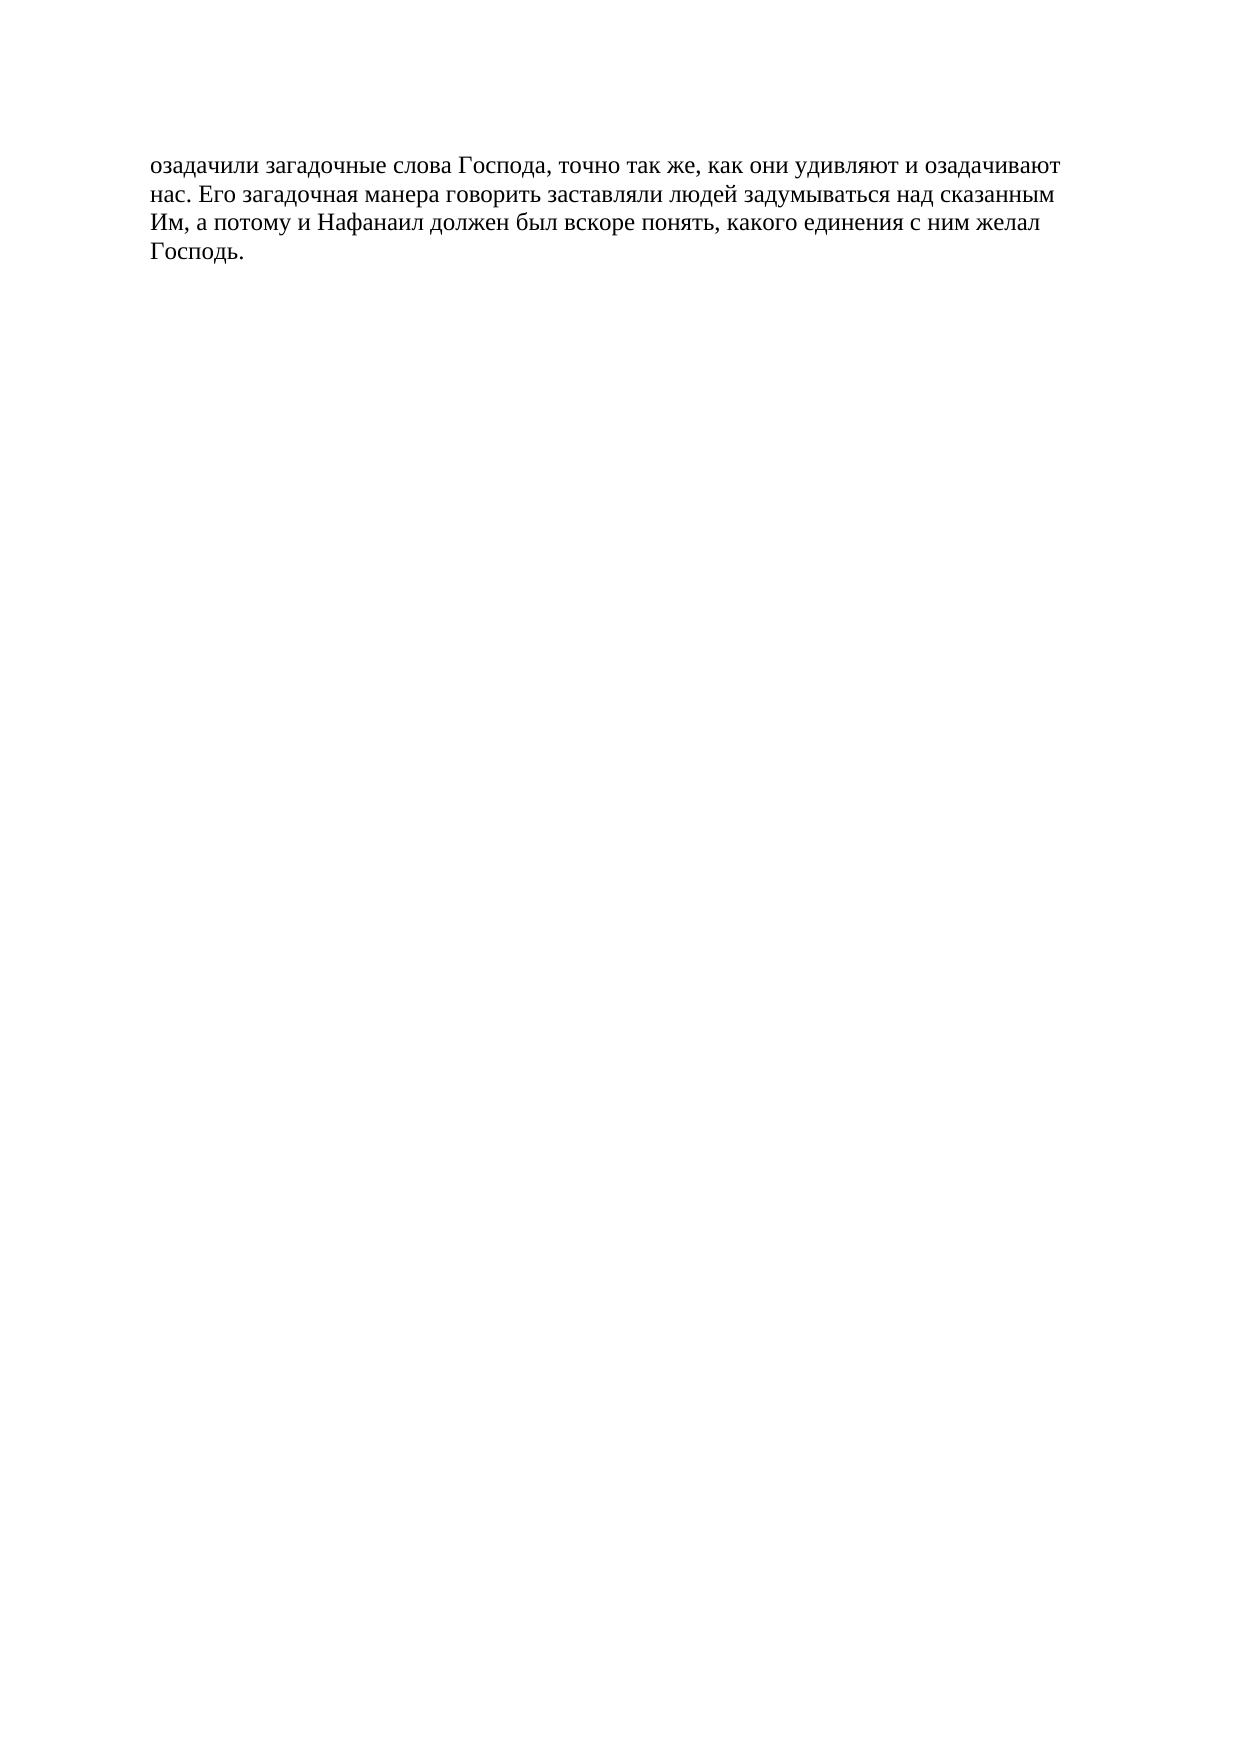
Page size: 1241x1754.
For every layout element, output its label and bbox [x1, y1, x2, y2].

text [150, 150, 1090, 265]
